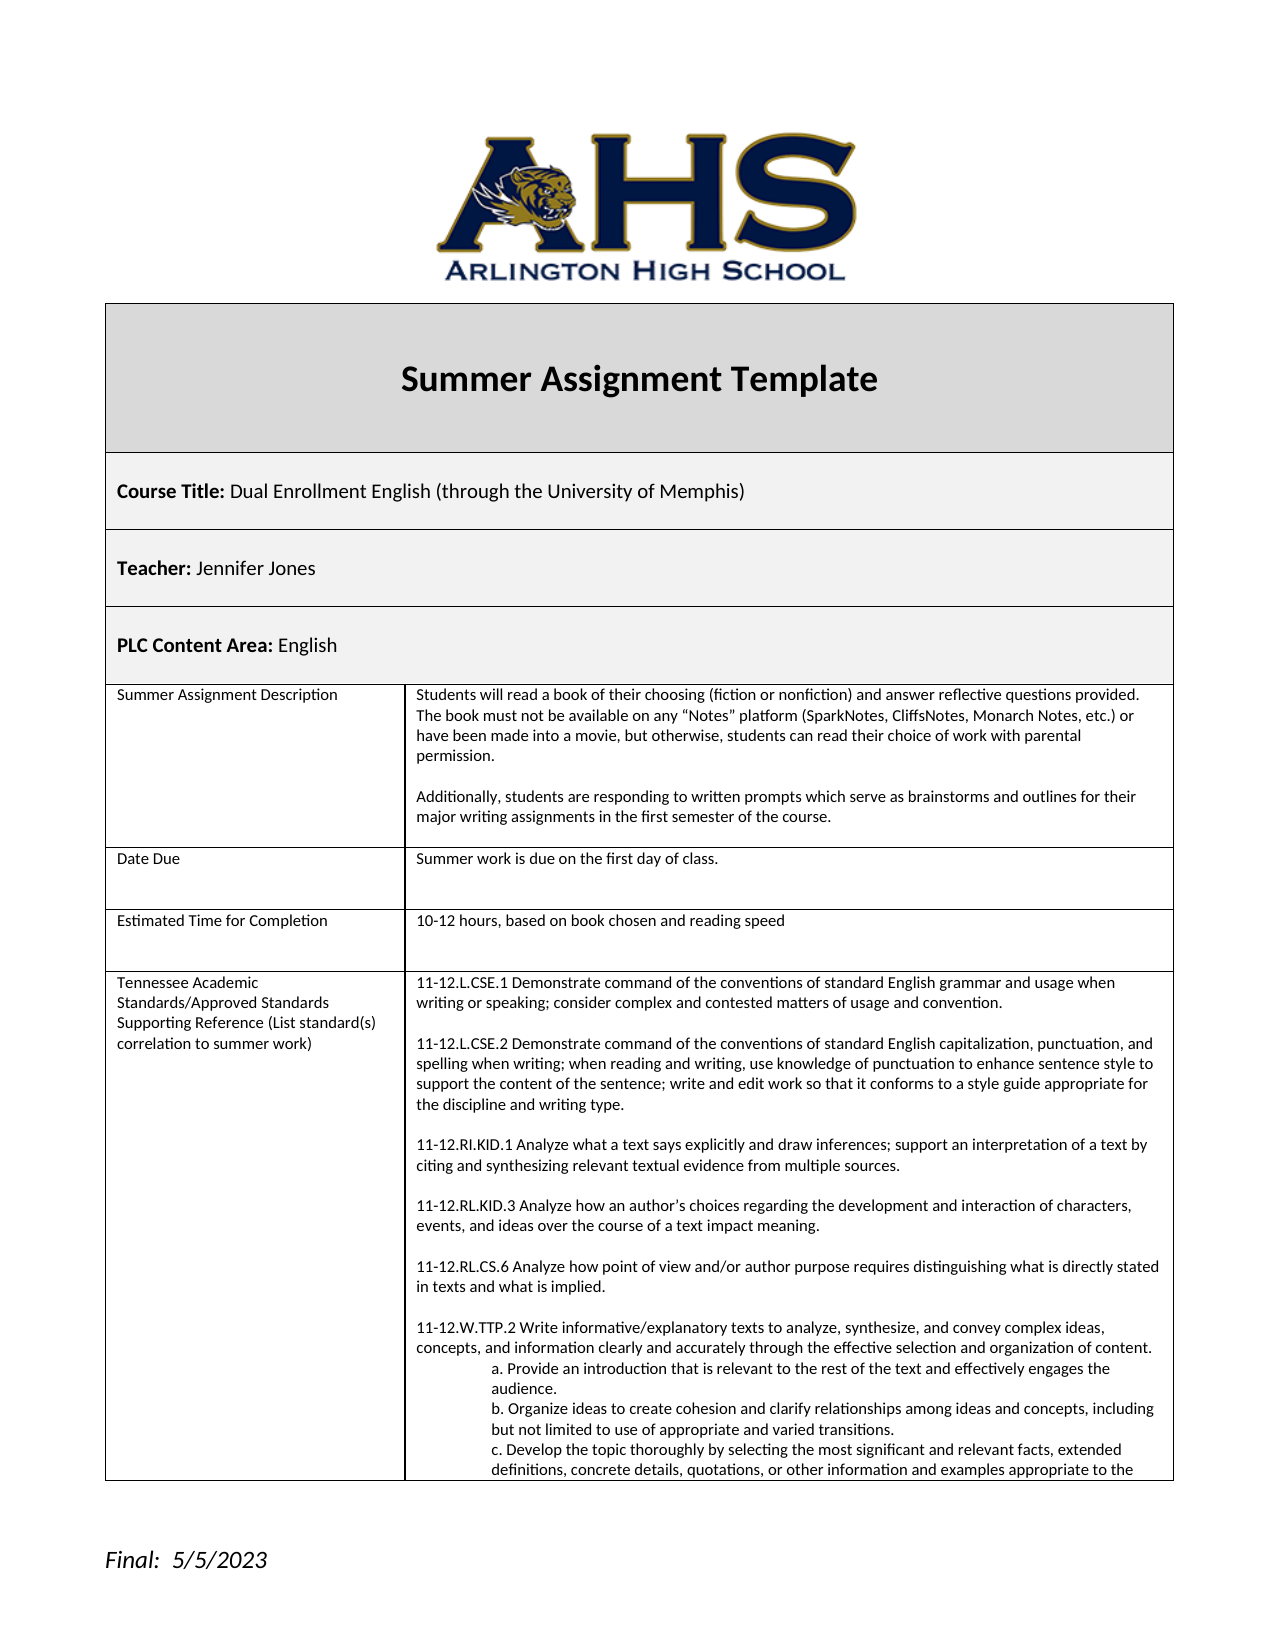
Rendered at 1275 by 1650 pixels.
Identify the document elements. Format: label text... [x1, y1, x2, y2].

table_cell Students will read a book of their choosing (fiction or nonfiction) and answer reflective questions provided. The book must not be available on any “Notes” platform (SparkNotes, CliffsNotes, Monarch Notes, etc.) or have been made into a movie, but otherwise, students can read their choice of work with parental permission. Additionally, students are responding to written prompts which serve as brainstorms and outlines for their major writing assignments in the first semester of the course. [406, 685, 1173, 847]
picture [362, 105, 914, 303]
table_cell PLC Content Area: English [106, 607, 1173, 683]
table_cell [106, 972, 404, 1480]
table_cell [406, 972, 1173, 1480]
table_cell 10-12 hours, based on book chosen and reading speed [406, 910, 1173, 971]
table_cell Teacher: Jennifer Jones [106, 530, 1173, 606]
table_cell Course Title: Dual Enrollment English (through the University of Memphis) [106, 453, 1173, 529]
table_cell Estimated Time for Completion [106, 910, 404, 971]
table_cell Date Due [106, 848, 404, 909]
table_cell Summer Assignment Description [106, 685, 404, 847]
table_cell Summer work is due on the first day of class. [406, 848, 1173, 909]
table_header Summer Assignment Template [106, 304, 1173, 452]
